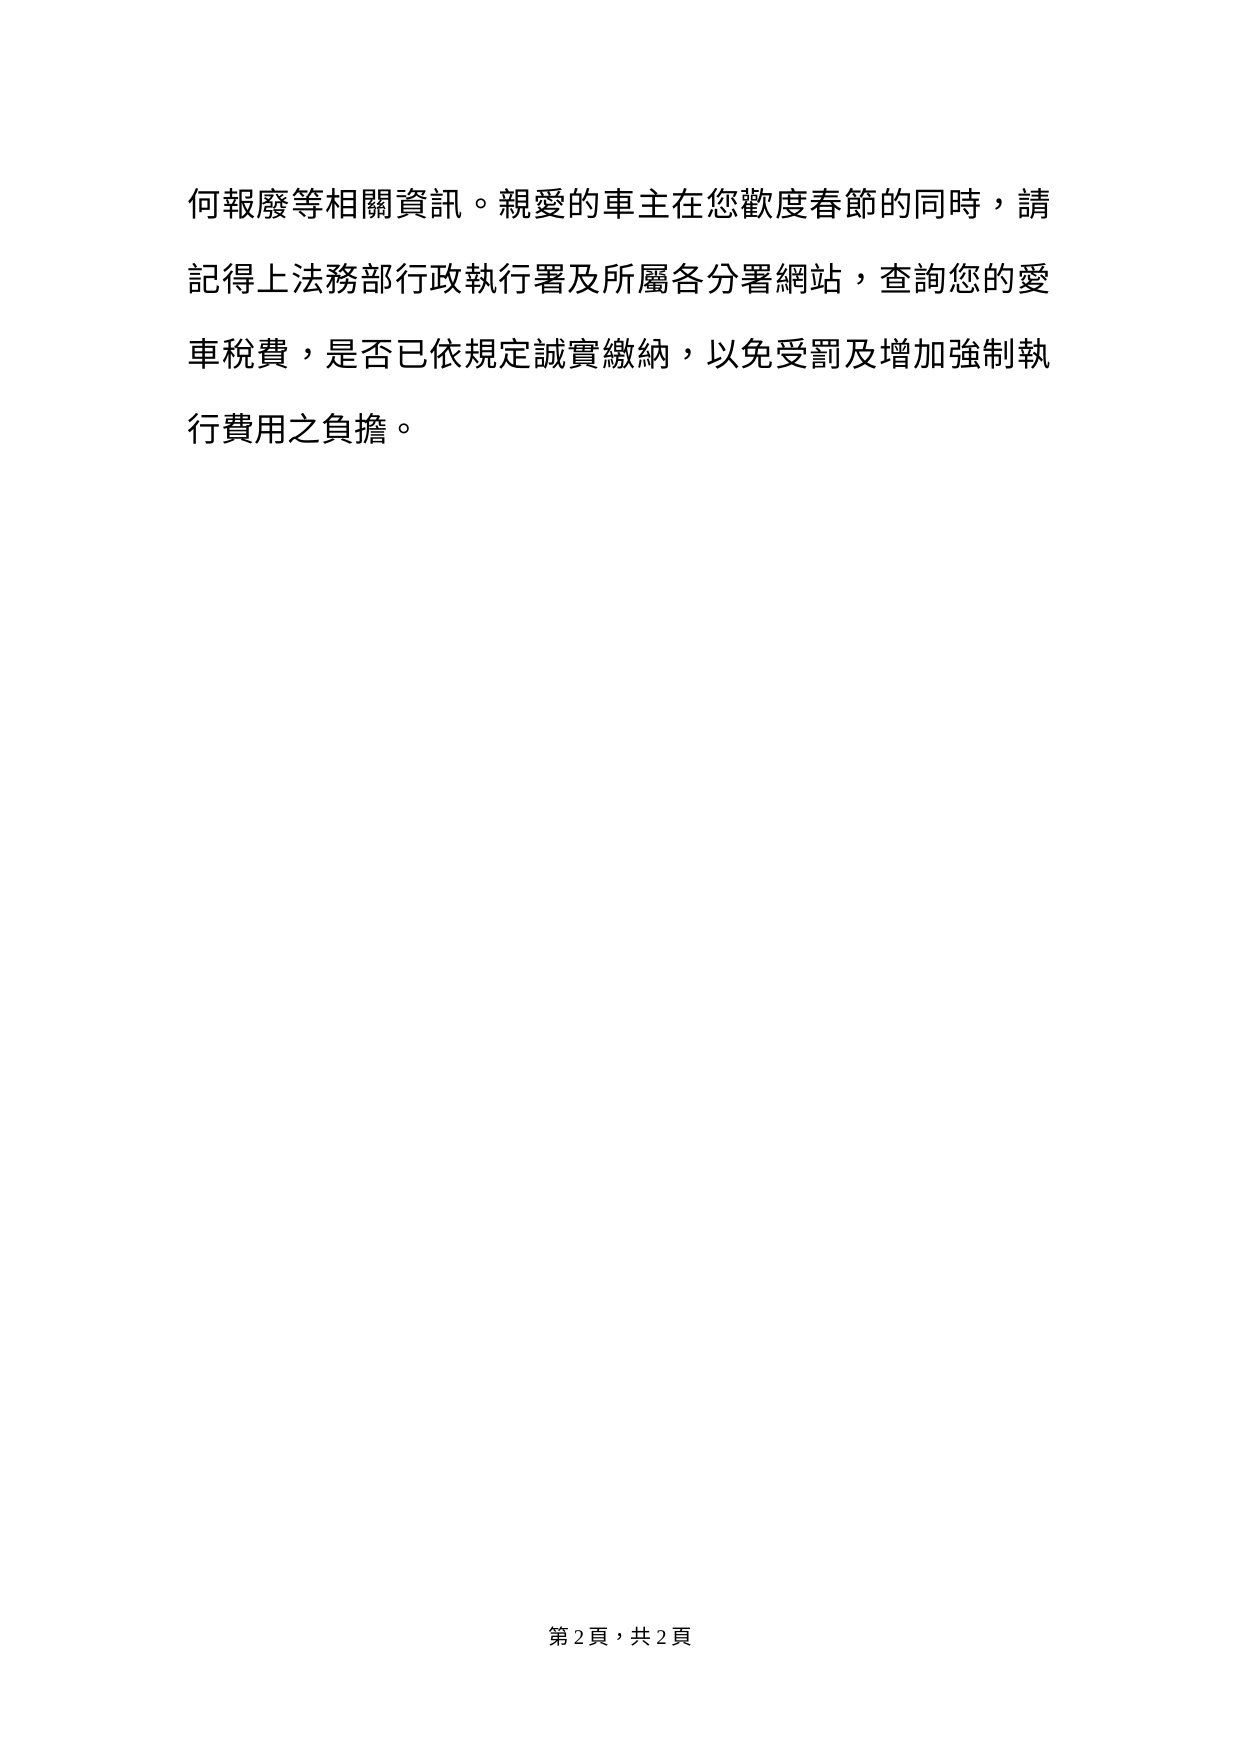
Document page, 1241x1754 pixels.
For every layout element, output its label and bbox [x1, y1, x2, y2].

text [187, 164, 1053, 464]
